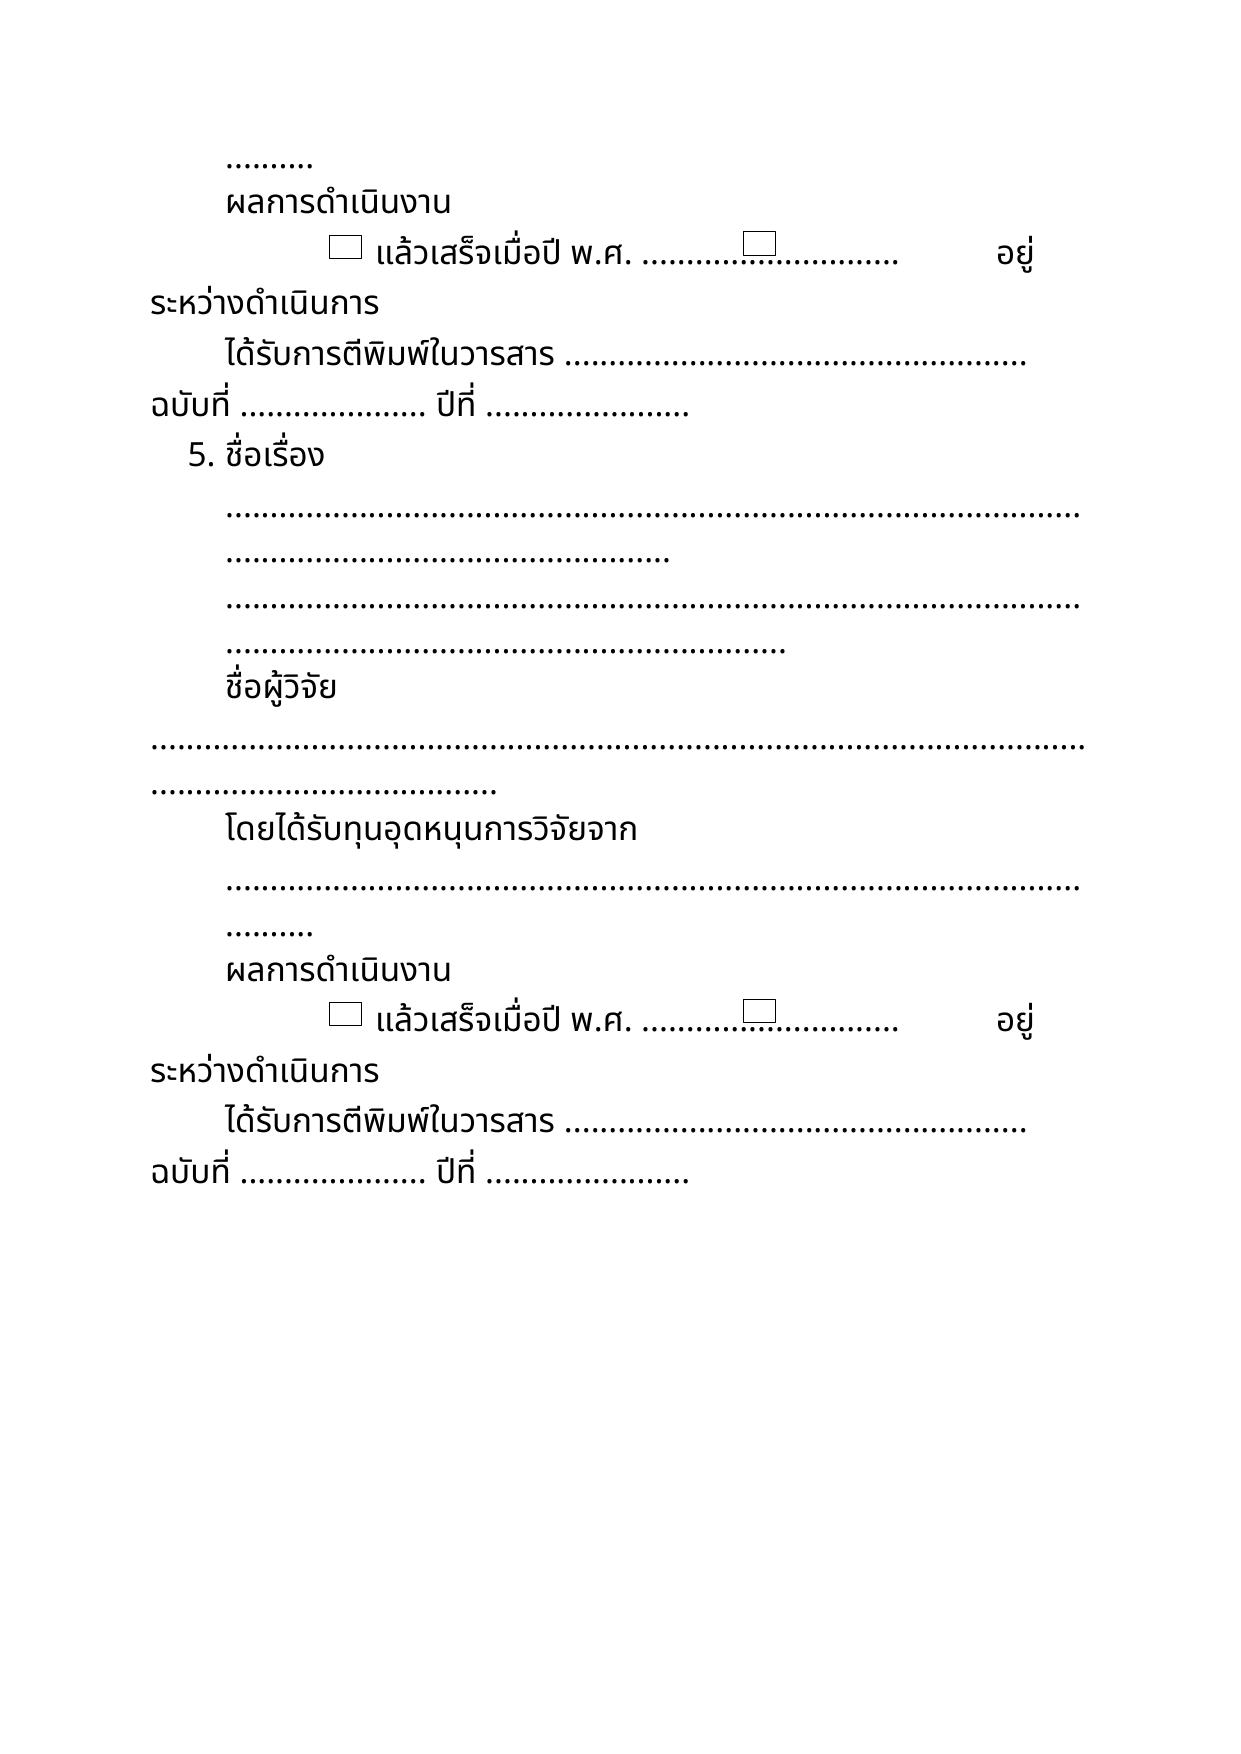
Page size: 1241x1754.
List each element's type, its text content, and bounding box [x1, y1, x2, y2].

text ได้รับการตีพิมพ์ในวารสาร .................................................... ฉบับที่ ..................... ปีที่ ....................... [150, 1097, 1090, 1198]
text แล้วเสร็จเมื่อปี พ.ศ. ............................. อยู่ระหว่างดำเนินการ [150, 229, 1090, 330]
text ผลการดำเนินงาน [150, 946, 1090, 996]
list ............................................................................................................................................................... [225, 572, 1090, 663]
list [225, 133, 1090, 178]
list โดยได้รับทุนอุดหนุนการวิจัยจาก .......................................................................................................... [225, 804, 1090, 946]
text ผลการดำเนินงาน [150, 178, 1090, 229]
text แล้วเสร็จเมื่อปี พ.ศ. ............................. อยู่ระหว่างดำเนินการ [150, 996, 1090, 1097]
text ได้รับการตีพิมพ์ในวารสาร .................................................... ฉบับที่ ..................... ปีที่ ....................... [150, 330, 1090, 431]
text ชื่อผู้วิจัย ................................................................................................................................................ [150, 663, 1090, 804]
